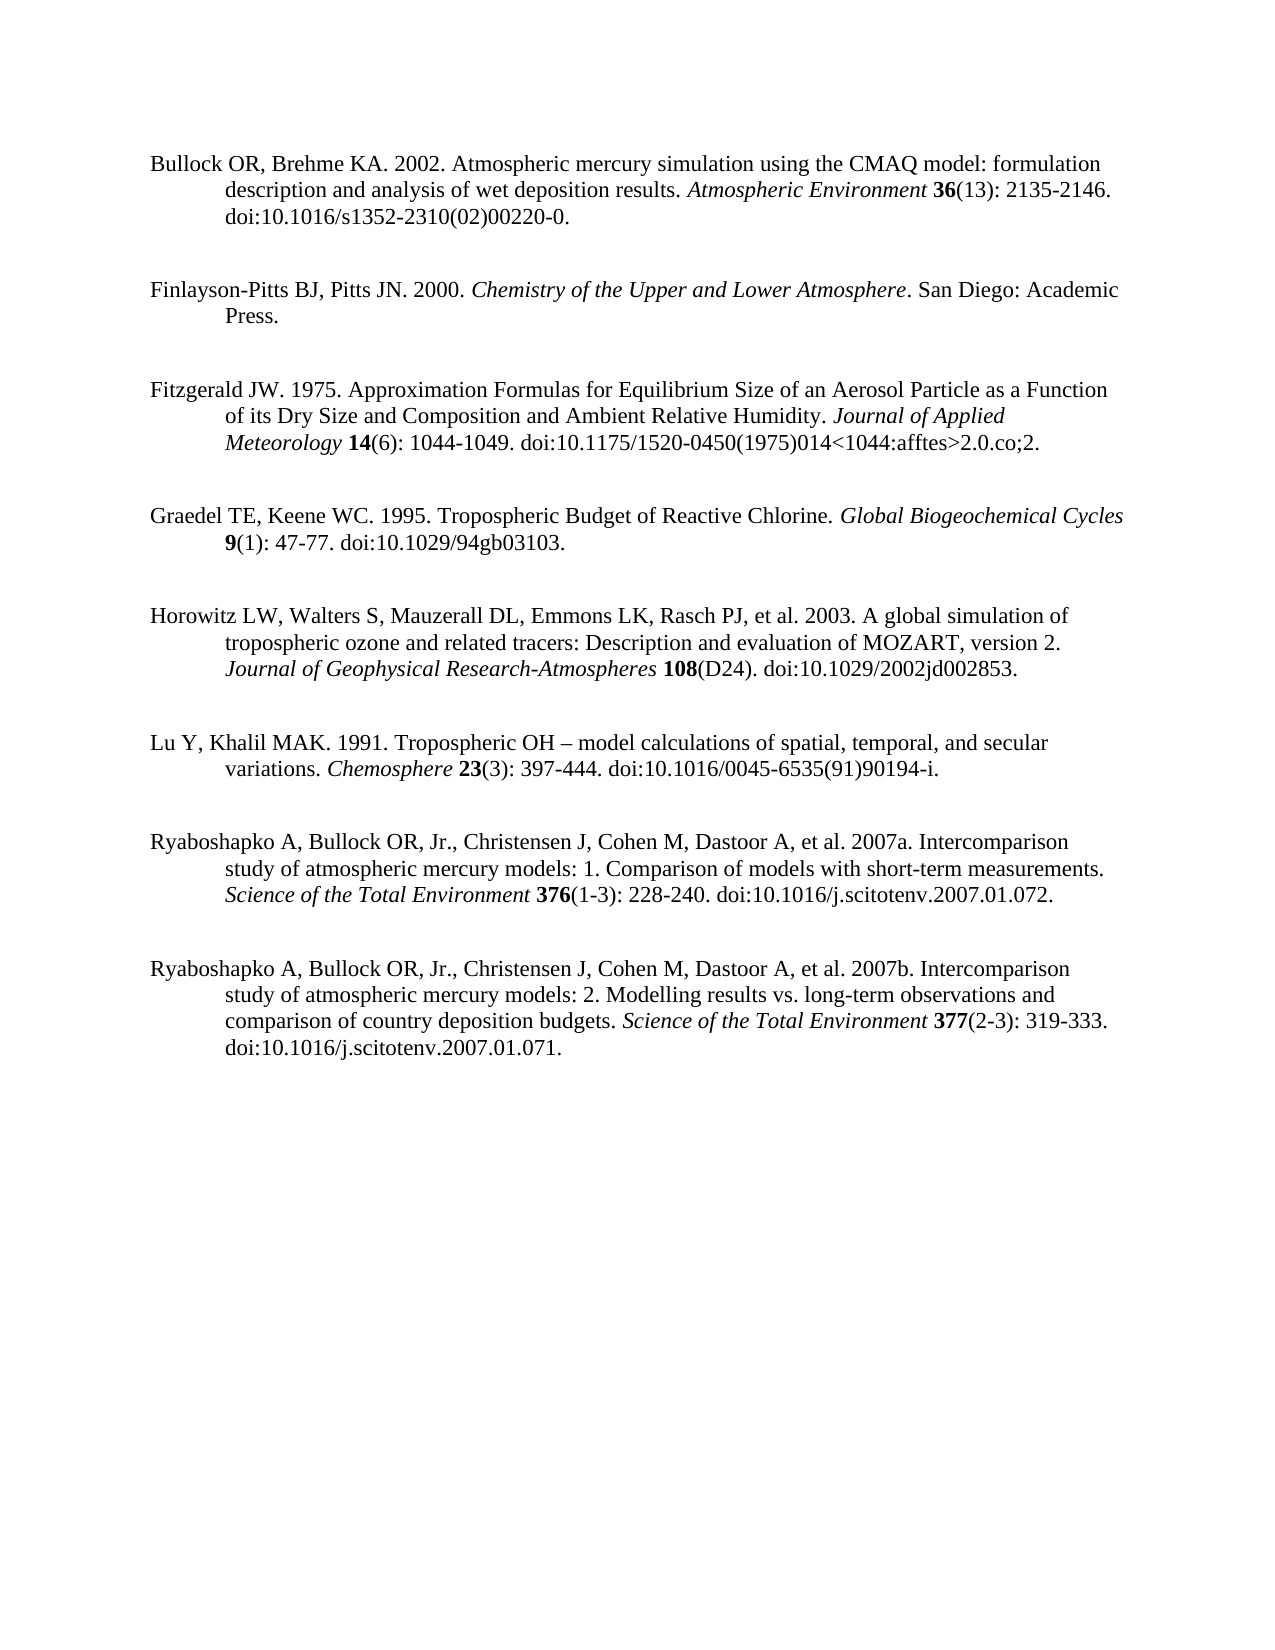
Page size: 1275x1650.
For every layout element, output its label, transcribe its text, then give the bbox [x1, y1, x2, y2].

text Fitzgerald JW. 1975. Approximation Formulas for Equilibrium Size of an Aerosol Particle as a Function of its Dry Size and Composition and Ambient Relative Humidity. Journal of Applied Meteorology 14(6): 1044-1049. doi:10.1175/1520-0450(1975)014<1044:afftes>2.0.co;2. [150, 376, 1125, 455]
text Ryaboshapko A, Bullock OR, Jr., Christensen J, Cohen M, Dastoor A, et al. 2007b. Intercomparison study of atmospheric mercury models: 2. Modelling results vs. long-term observations and comparison of country deposition budgets. Science of the Total Environment 377(2-3): 319-333. doi:10.1016/j.scitotenv.2007.01.071. [150, 955, 1125, 1060]
text Graedel TE, Keene WC. 1995. Tropospheric Budget of Reactive Chlorine. Global Biogeochemical Cycles 9(1): 47-77. doi:10.1029/94gb03103. [150, 502, 1125, 555]
text Bullock OR, Brehme KA. 2002. Atmospheric mercury simulation using the CMAQ model: formulation description and analysis of wet deposition results. Atmospheric Environment 36(13): 2135-2146. doi:10.1016/s1352-2310(02)00220-0. [150, 150, 1125, 229]
text Ryaboshapko A, Bullock OR, Jr., Christensen J, Cohen M, Dastoor A, et al. 2007a. Intercomparison study of atmospheric mercury models: 1. Comparison of models with short-term measurements. Science of the Total Environment 376(1-3): 228-240. doi:10.1016/j.scitotenv.2007.01.072. [150, 828, 1125, 907]
text Finlayson-Pitts BJ, Pitts JN. 2000. Chemistry of the Upper and Lower Atmosphere. San Diego: Academic Press. [150, 276, 1125, 329]
text Horowitz LW, Walters S, Mauzerall DL, Emmons LK, Rasch PJ, et al. 2003. A global simulation of tropospheric ozone and related tracers: Description and evaluation of MOZART, version 2. Journal of Geophysical Research-Atmospheres 108(D24). doi:10.1029/2002jd002853. [150, 602, 1125, 681]
text Lu Y, Khalil MAK. 1991. Tropospheric OH – model calculations of spatial, temporal, and secular variations. Chemosphere 23(3): 397-444. doi:10.1016/0045-6535(91)90194-i. [150, 728, 1125, 781]
